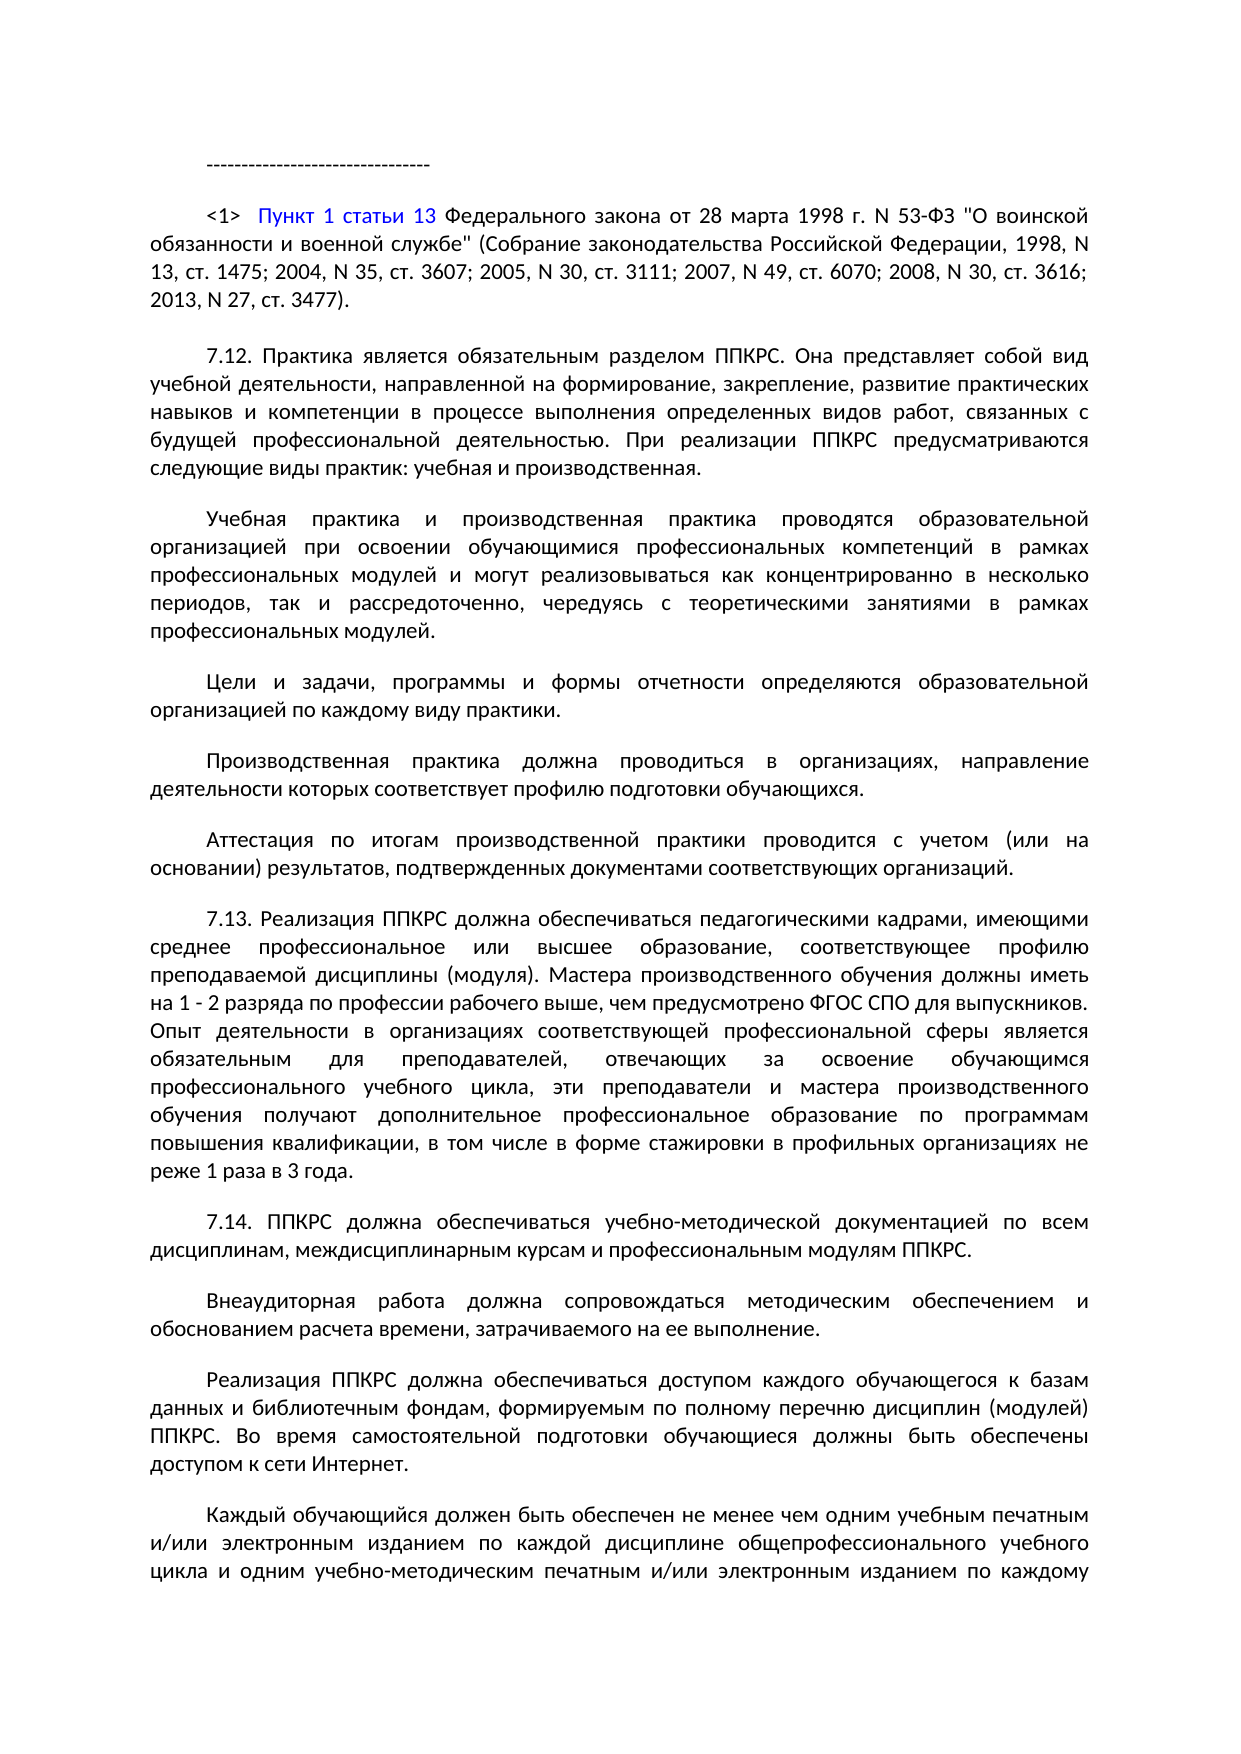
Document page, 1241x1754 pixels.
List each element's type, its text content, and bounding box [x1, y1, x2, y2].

text Учебная практика и производственная практика проводятся образовательной организацией при освоении обучающимися профессиональных компетенций в рамках профессиональных модулей и могут реализовываться как концентрированно в несколько периодов, так и рассредоточенно, чередуясь с теоретическими занятиями в рамках профессиональных модулей. [150, 504, 1090, 644]
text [150, 1500, 1090, 1584]
text Аттестация по итогам производственной практики проводится с учетом (или на основании) результатов, подтвержденных документами соответствующих организаций. [150, 825, 1090, 881]
text <1> Пункт 1 статьи 13 Федерального закона от 28 марта 1998 г. N 53-ФЗ "О воинской обязанности и военной службе" (Собрание законодательства Российской Федерации, 1998, N 13, ст. 1475; 2004, N 35, ст. 3607; 2005, N 30, ст. 3111; 2007, N 49, ст. 6070; 2008, N 30, ст. 3616; 2013, N 27, ст. 3477). [150, 201, 1090, 313]
text 7.14. ППКРС должна обеспечиваться учебно-методической документацией по всем дисциплинам, междисциплинарным курсам и профессиональным модулям ППКРС. [150, 1207, 1090, 1263]
text -------------------------------- [150, 150, 1090, 178]
text 7.13. Реализация ППКРС должна обеспечиваться педагогическими кадрами, имеющими среднее профессиональное или высшее образование, соответствующее профилю преподаваемой дисциплины (модуля). Мастера производственного обучения должны иметь на 1 - 2 разряда по профессии рабочего выше, чем предусмотрено ФГОС СПО для выпускников. Опыт деятельности в организациях соответствующей профессиональной сферы является обязательным для преподавателей, отвечающих за освоение обучающимся профессионального учебного цикла, эти преподаватели и мастера производственного обучения получают дополнительное профессиональное образование по программам повышения квалификации, в том числе в форме стажировки в профильных организациях не реже 1 раза в 3 года. [150, 904, 1090, 1184]
text Реализация ППКРС должна обеспечиваться доступом каждого обучающегося к базам данных и библиотечным фондам, формируемым по полному перечню дисциплин (модулей) ППКРС. Во время самостоятельной подготовки обучающиеся должны быть обеспечены доступом к сети Интернет. [150, 1365, 1090, 1477]
text Внеаудиторная работа должна сопровождаться методическим обеспечением и обоснованием расчета времени, затрачиваемого на ее выполнение. [150, 1286, 1090, 1342]
text 7.12. Практика является обязательным разделом ППКРС. Она представляет собой вид учебной деятельности, направленной на формирование, закрепление, развитие практических навыков и компетенции в процессе выполнения определенных видов работ, связанных с будущей профессиональной деятельностью. При реализации ППКРС предусматриваются следующие виды практик: учебная и производственная. [150, 341, 1090, 481]
text Производственная практика должна проводиться в организациях, направление деятельности которых соответствует профилю подготовки обучающихся. [150, 746, 1090, 802]
text Цели и задачи, программы и формы отчетности определяются образовательной организацией по каждому виду практики. [150, 667, 1090, 723]
